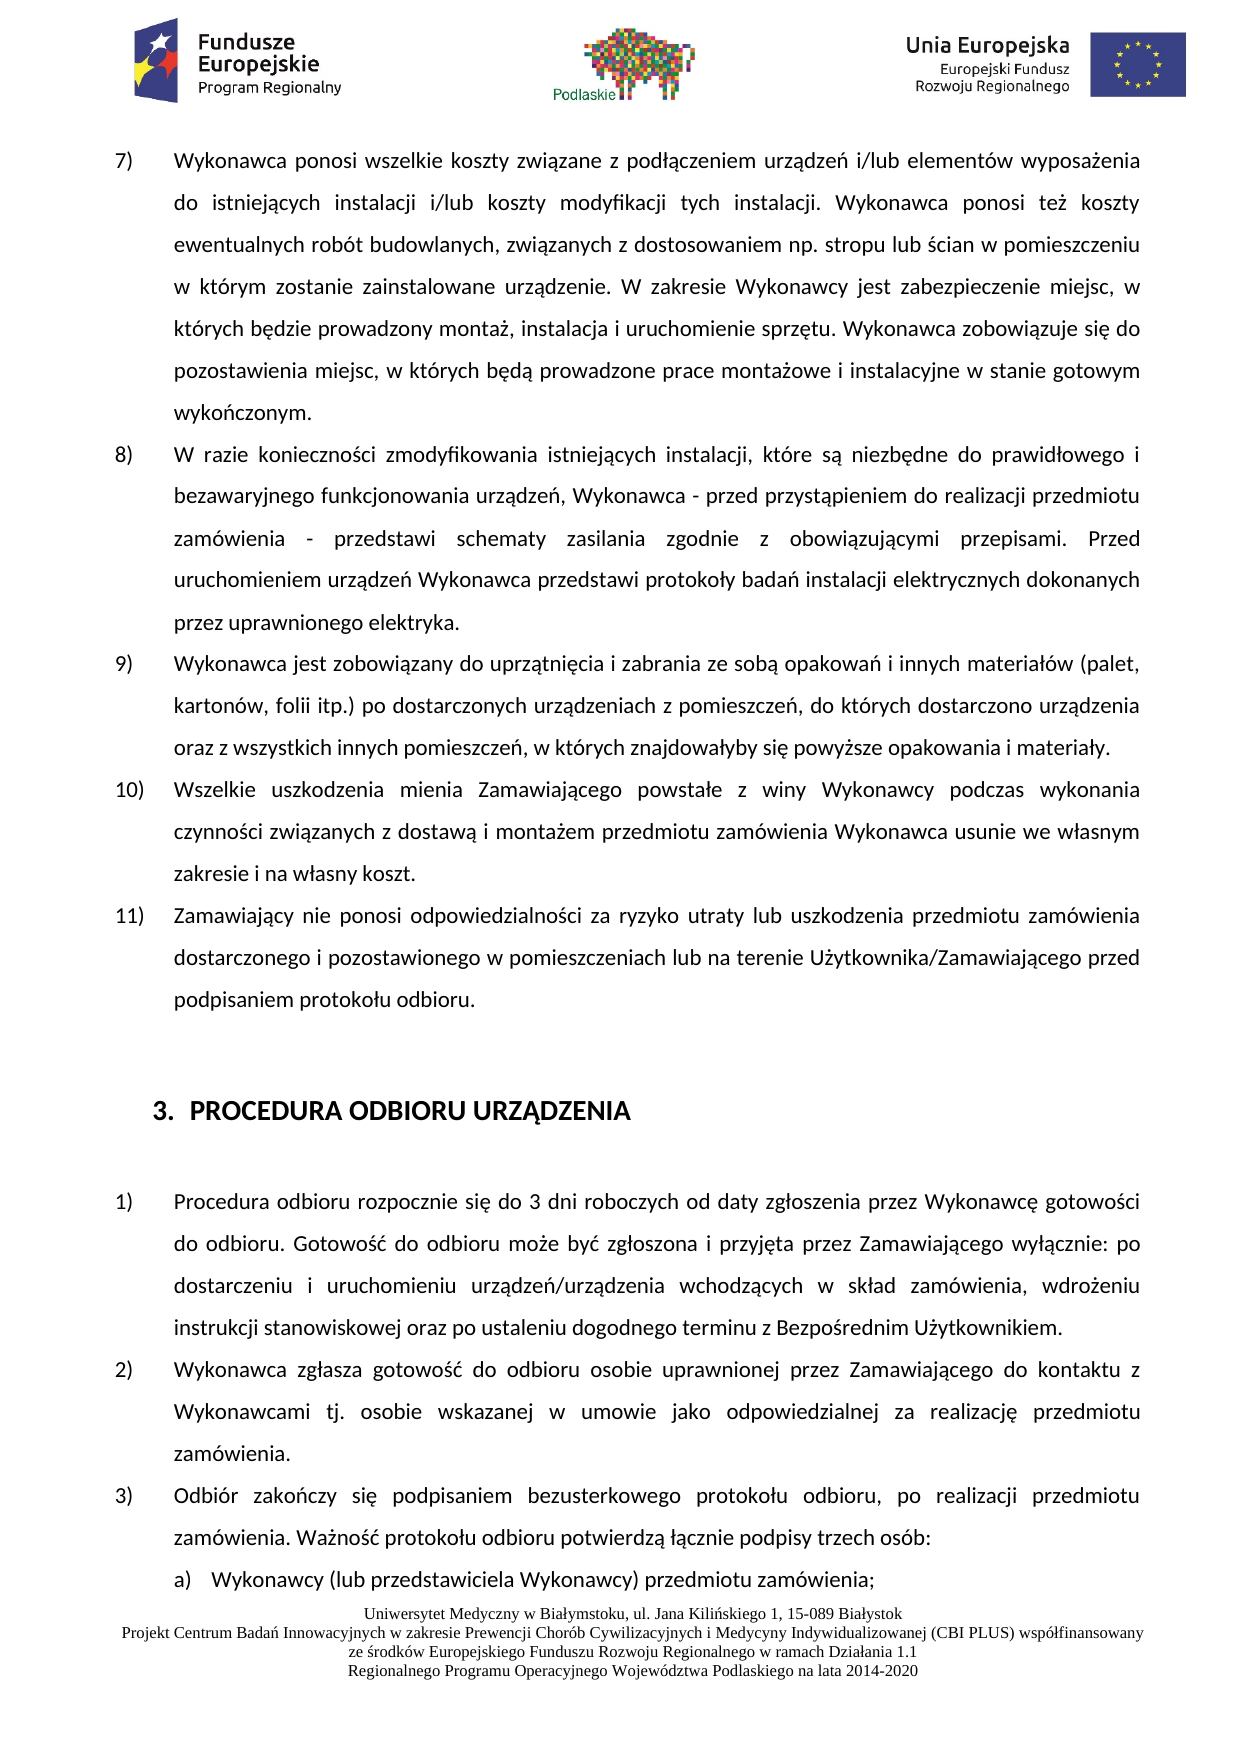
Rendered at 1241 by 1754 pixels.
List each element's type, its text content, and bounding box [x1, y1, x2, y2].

list Zamawiający nie ponosi odpowiedzialności za ryzyko utraty lub uszkodzenia przedmiotu zamówienia dostarczonego i pozostawionego w pomieszczeniach lub na terenie Użytkownika/Zamawiającego przed podpisaniem protokołu odbioru. [114, 901, 1142, 1013]
subtitle PROCEDURA ODBIORU URZĄDZENIA [152, 1092, 1142, 1128]
list Odbiór zakończy się podpisaniem bezusterkowego protokołu odbioru, po realizacji przedmiotu zamówienia. Ważność protokołu odbioru potwierdzą łącznie podpisy trzech osób: [114, 1481, 1142, 1551]
list Procedura odbioru rozpocznie się do 3 dni roboczych od daty zgłoszenia przez Wykonawcę gotowości do odbioru. Gotowość do odbioru może być zgłoszona i przyjęta przez Zamawiającego wyłącznie: po dostarczeniu i uruchomieniu urządzeń/urządzenia wchodzących w skład zamówienia, wdrożeniu instrukcji stanowiskowej oraz po ustaleniu dogodnego terminu z Bezpośrednim Użytkownikiem. [114, 1187, 1142, 1341]
list Wykonawca ponosi wszelkie koszty związane z podłączeniem urządzeń i/lub elementów wyposażenia do istniejących instalacji i/lub koszty modyfikacji tych instalacji. Wykonawca ponosi też koszty ewentualnych robót budowlanych, związanych z dostosowaniem np. stropu lub ścian w pomieszczeniu w którym zostanie zainstalowane urządzenie. W zakresie Wykonawcy jest zabezpieczenie miejsc, w których będzie prowadzony montaż, instalacja i uruchomienie sprzętu. Wykonawca zobowiązuje się do pozostawienia miejsc, w których będą prowadzone prace montażowe i instalacyjne w stanie gotowym wykończonym. [114, 146, 1142, 426]
list Wszelkie uszkodzenia mienia Zamawiającego powstałe z winy Wykonawcy podczas wykonania czynności związanych z dostawą i montażem przedmiotu zamówienia Wykonawca usunie we własnym zakresie i na własny koszt. [114, 776, 1142, 887]
list Wykonawca zgłasza gotowość do odbioru osobie uprawnionej przez Zamawiającego do kontaktu z Wykonawcami tj. osobie wskazanej w umowie jako odpowiedzialnej za realizację przedmiotu zamówienia. [114, 1355, 1142, 1467]
list Wykonawcy (lub przedstawiciela Wykonawcy) przedmiotu zamówienia; [174, 1565, 1142, 1593]
list W razie konieczności zmodyfikowania istniejących instalacji, które są niezbędne do prawidłowego i bezawaryjnego funkcjonowania urządzeń, Wykonawca - przed przystąpieniem do realizacji przedmiotu zamówienia - przedstawi schematy zasilania zgodnie z obowiązującymi przepisami. Przed uruchomieniem urządzeń Wykonawca przedstawi protokoły badań instalacji elektrycznych dokonanych przez uprawnionego elektryka. [114, 440, 1142, 636]
list Wykonawca jest zobowiązany do uprzątnięcia i zabrania ze sobą opakowań i innych materiałów (palet, kartonów, folii itp.) po dostarczonych urządzeniach z pomieszczeń, do których dostarczono urządzenia oraz z wszystkich innych pomieszczeń, w których znajdowałyby się powyższe opakowania i materiały. [114, 649, 1142, 762]
picture [126, 15, 1191, 111]
